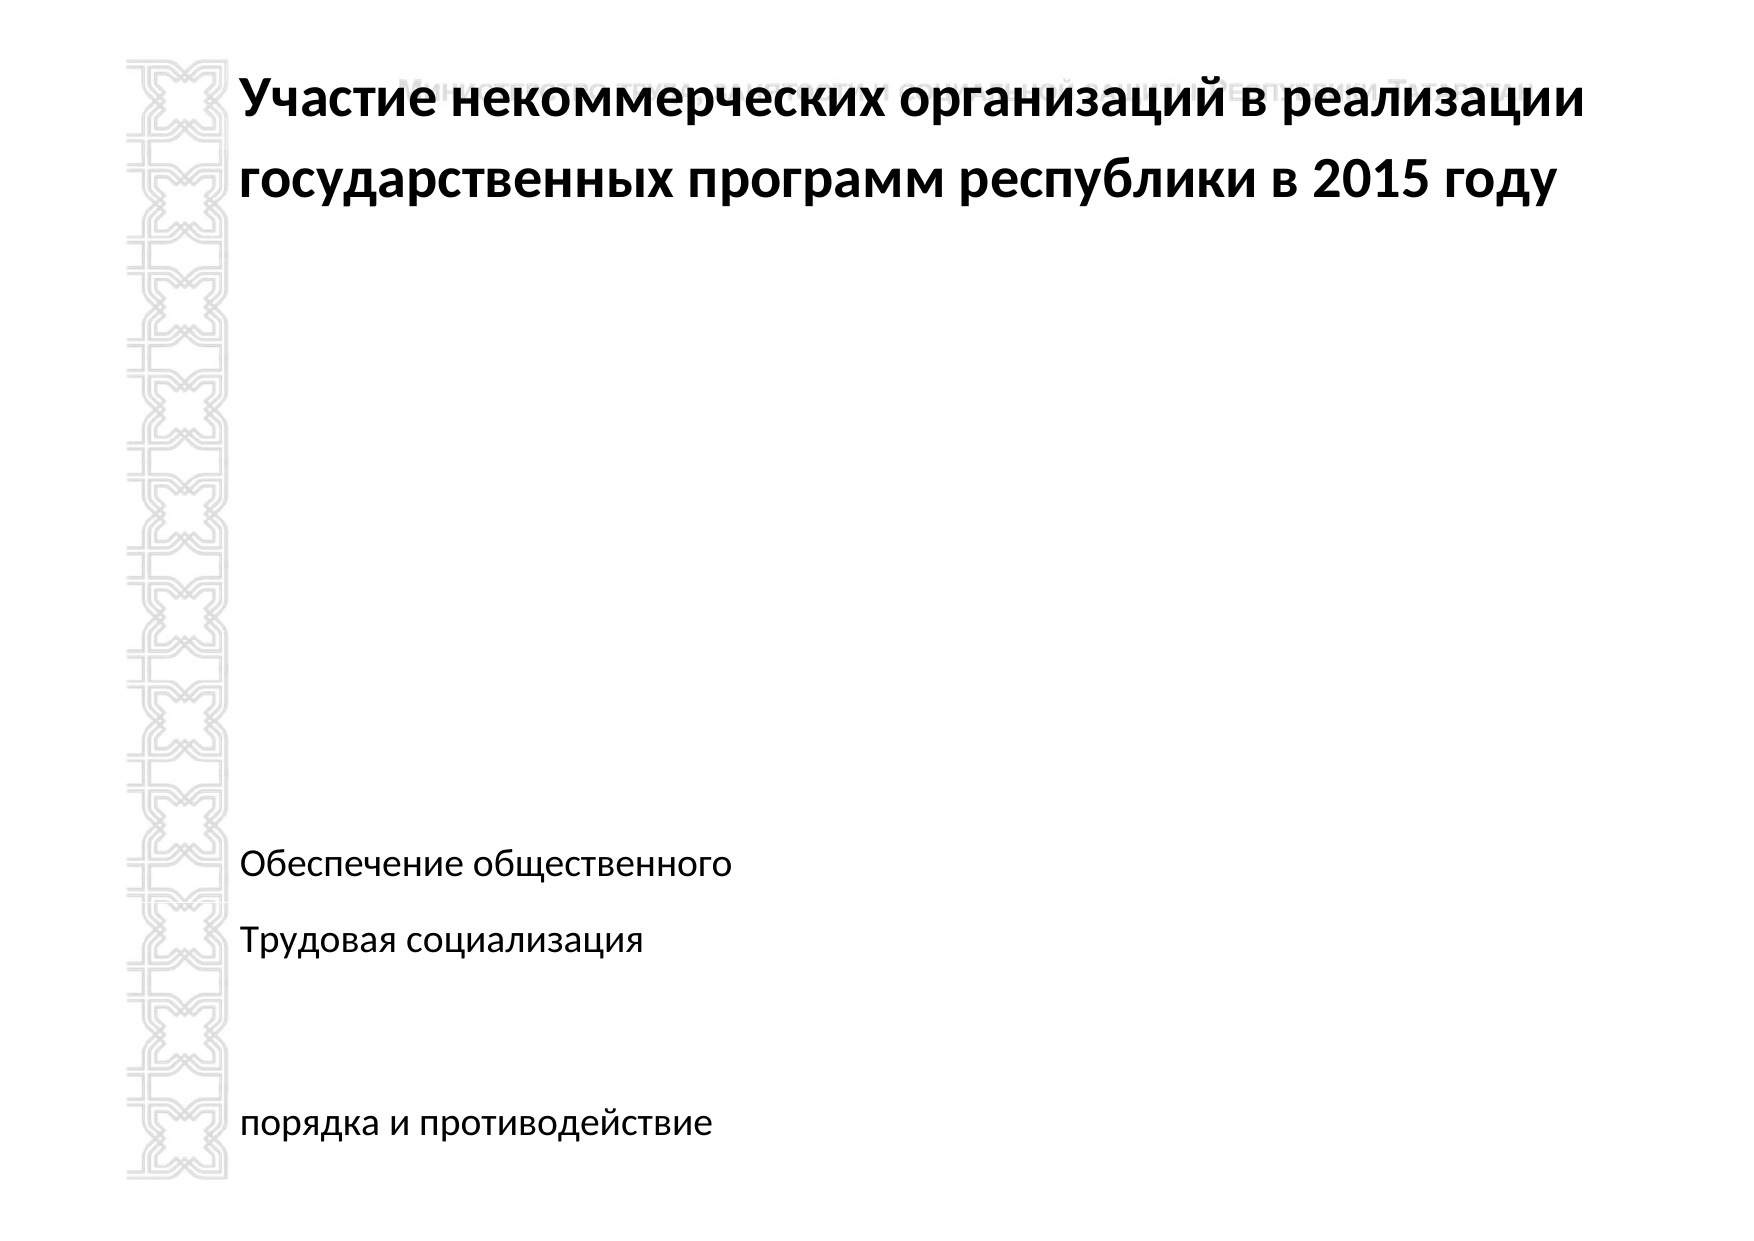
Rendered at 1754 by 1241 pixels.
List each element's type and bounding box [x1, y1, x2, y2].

picture [126, 56, 1627, 1182]
